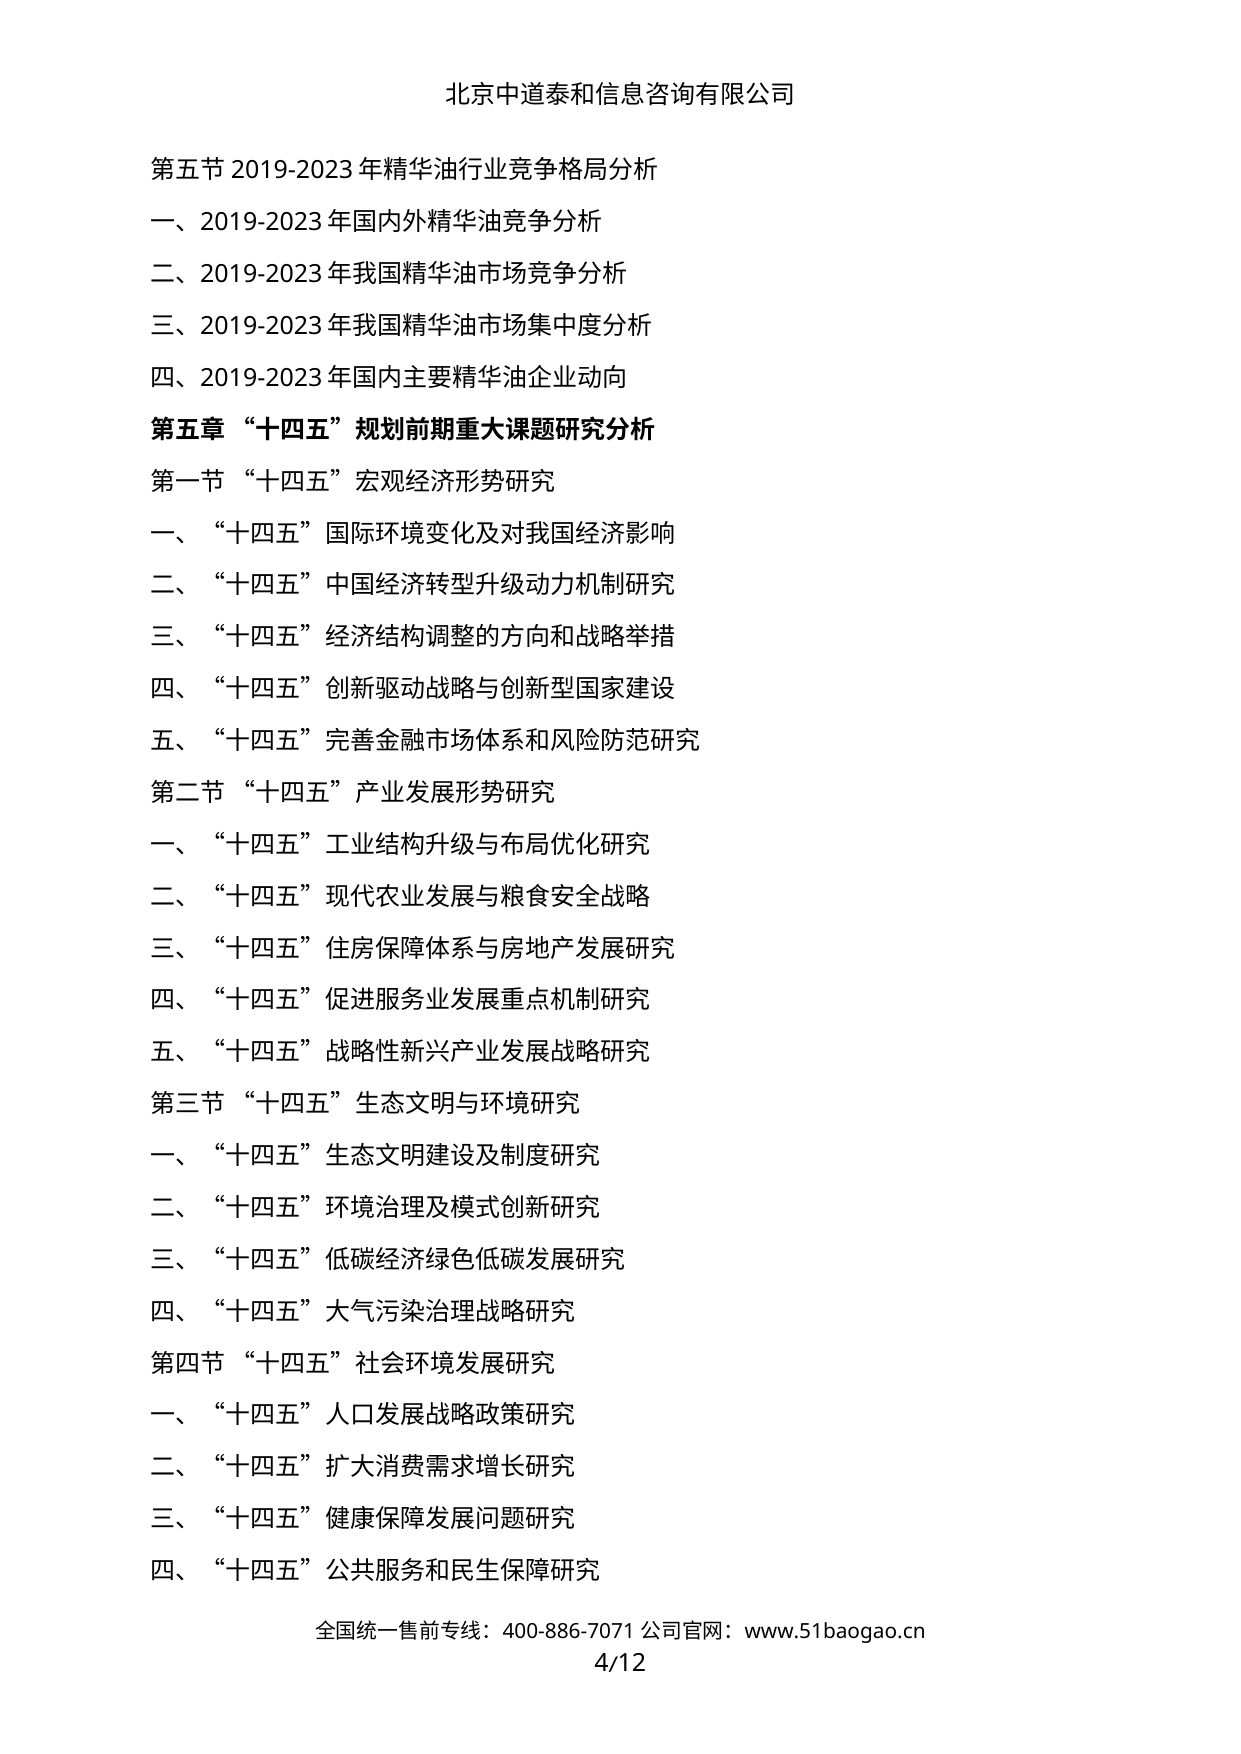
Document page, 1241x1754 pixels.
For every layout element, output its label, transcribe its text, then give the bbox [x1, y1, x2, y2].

text 四、“十四五”大气污染治理战略研究 [150, 1291, 1090, 1327]
text 第四节 “十四五”社会环境发展研究 [150, 1343, 1090, 1379]
text 一、“十四五”生态文明建设及制度研究 [150, 1136, 1090, 1172]
text 第五章 “十四五”规划前期重大课题研究分析 [150, 409, 1090, 446]
text 第一节 “十四五”宏观经济形势研究 [150, 461, 1090, 497]
text 一、“十四五”国际环境变化及对我国经济影响 [150, 513, 1090, 549]
text 五、“十四五”战略性新兴产业发展战略研究 [150, 1032, 1090, 1068]
text 二、“十四五”现代农业发展与粮食安全战略 [150, 876, 1090, 912]
text 第三节 “十四五”生态文明与环境研究 [150, 1084, 1090, 1120]
text 二、“十四五”中国经济转型升级动力机制研究 [150, 565, 1090, 601]
text 第二节 “十四五”产业发展形势研究 [150, 772, 1090, 809]
text 二、“十四五”环境治理及模式创新研究 [150, 1187, 1090, 1224]
text 三、“十四五”经济结构调整的方向和战略举措 [150, 617, 1090, 653]
text 二、“十四五”扩大消费需求增长研究 [150, 1447, 1090, 1483]
text 四、“十四五”创新驱动战略与创新型国家建设 [150, 669, 1090, 705]
text 五、“十四五”完善金融市场体系和风险防范研究 [150, 721, 1090, 757]
text 三、2019-2023年我国精华油市场集中度分析 [150, 306, 1090, 342]
text 一、“十四五”工业结构升级与布局优化研究 [150, 824, 1090, 861]
text 四、“十四五”公共服务和民生保障研究 [150, 1551, 1090, 1587]
text 四、2019-2023年国内主要精华油企业动向 [150, 357, 1090, 394]
text 四、“十四五”促进服务业发展重点机制研究 [150, 980, 1090, 1016]
text 三、“十四五”住房保障体系与房地产发展研究 [150, 928, 1090, 964]
text 三、“十四五”低碳经济绿色低碳发展研究 [150, 1239, 1090, 1276]
text 一、2019-2023年国内外精华油竞争分析 [150, 202, 1090, 238]
text 一、“十四五”人口发展战略政策研究 [150, 1395, 1090, 1431]
text 三、“十四五”健康保障发展问题研究 [150, 1499, 1090, 1535]
text 二、2019-2023年我国精华油市场竞争分析 [150, 254, 1090, 290]
text 第五节 2019-2023年精华油行业竞争格局分析 [150, 150, 1090, 186]
